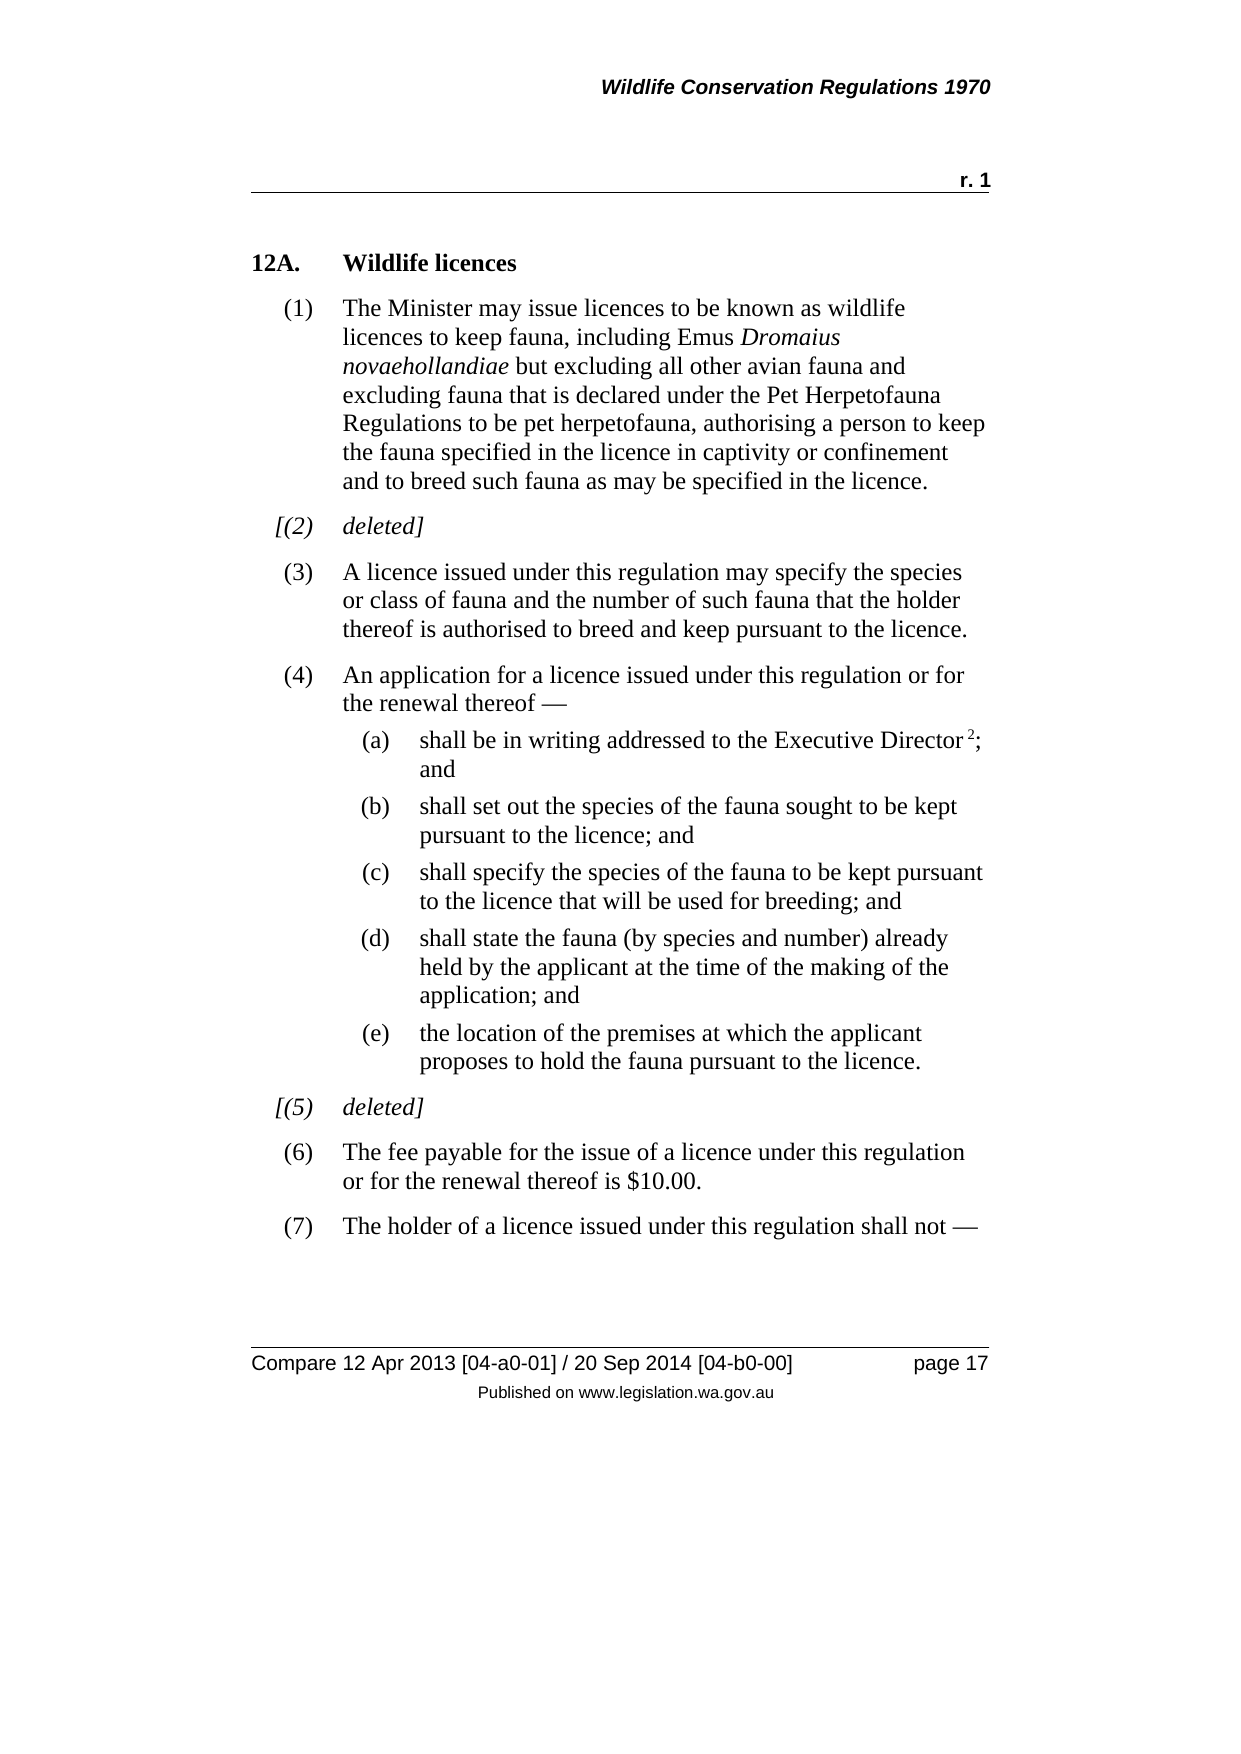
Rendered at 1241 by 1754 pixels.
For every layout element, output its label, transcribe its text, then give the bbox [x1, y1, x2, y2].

text [(2) deleted] [251, 511, 989, 540]
text (1) The Minister may issue licences to be known as wildlife licences to keep fauna, including Emus Dromaius novaehollandiae but excluding all other avian fauna and excluding fauna that is declared under the Pet Herpetofauna Regulations to be pet herpetofauna, authorising a person to keep the fauna specified in the licence in captivity or confinement and to breed such fauna as may be specified in the licence. [251, 293, 989, 495]
text (4) An application for a licence issued under this regulation or for the renewal thereof — [251, 660, 989, 717]
text (6) The fee payable for the issue of a licence under this regulation or for the renewal thereof is $10.00. [251, 1137, 989, 1195]
text (c) shall specify the species of the fauna to be kept pursuant to the licence that will be used for breeding; and [251, 857, 989, 915]
text (e) the location of the premises at which the applicant proposes to hold the fauna pursuant to the licence. [251, 1018, 989, 1075]
text [(5) deleted] [251, 1092, 989, 1121]
text (d) shall state the fauna (by species and number) already held by the applicant at the time of the making of the application; and [251, 923, 989, 1009]
text (a) shall be in writing addressed to the Executive Director 2; and [251, 726, 989, 783]
subtitle 12A. Wildlife licences [251, 248, 989, 277]
text (b) shall set out the species of the fauna sought to be kept pursuant to the licence; and [251, 791, 989, 849]
text (3) A licence issued under this regulation may specify the species or class of fauna and the number of such fauna that the holder thereof is authorised to breed and keep pursuant to the licence. [251, 557, 989, 643]
text (7) The holder of a licence issued under this regulation shall not — [251, 1211, 989, 1240]
